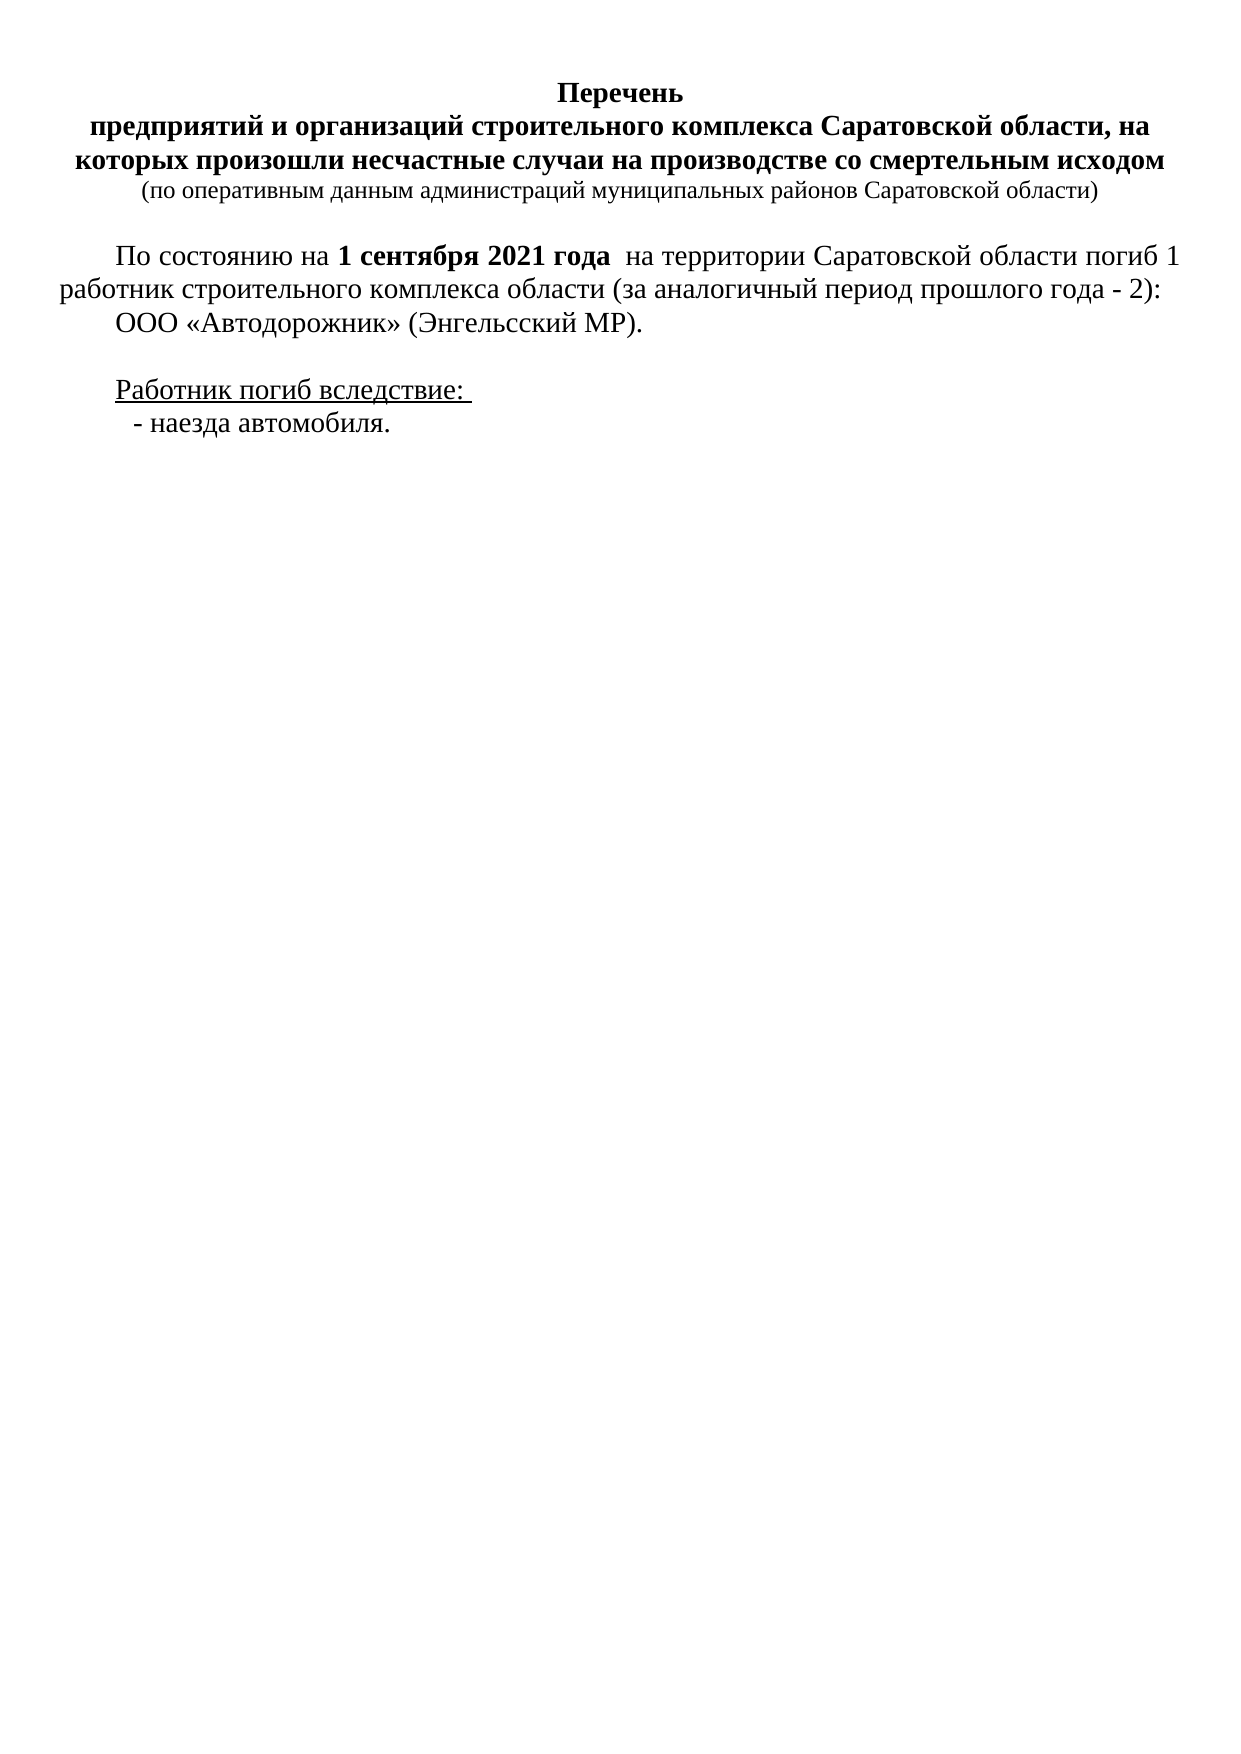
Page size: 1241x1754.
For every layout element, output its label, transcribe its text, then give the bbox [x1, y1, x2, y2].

text ООО «Автодорожник» (Энгельсский МР). [59, 305, 1181, 338]
text - наезда автомобиля. [59, 406, 1181, 439]
text Работник погиб вследствие: [59, 372, 1181, 406]
text Перечень [59, 75, 1181, 108]
text предприятий и организаций строительного комплекса Саратовской области, на которых произошли несчастные случаи на производстве со смертельным исходом [59, 108, 1181, 176]
text (по оперативным данным администраций муниципальных районов Саратовской области) [59, 176, 1181, 204]
text По состоянию на 1 сентября 2021 года на территории Саратовской области погиб 1 работник строительного комплекса области (за аналогичный период прошлого года - 2): [59, 238, 1181, 305]
